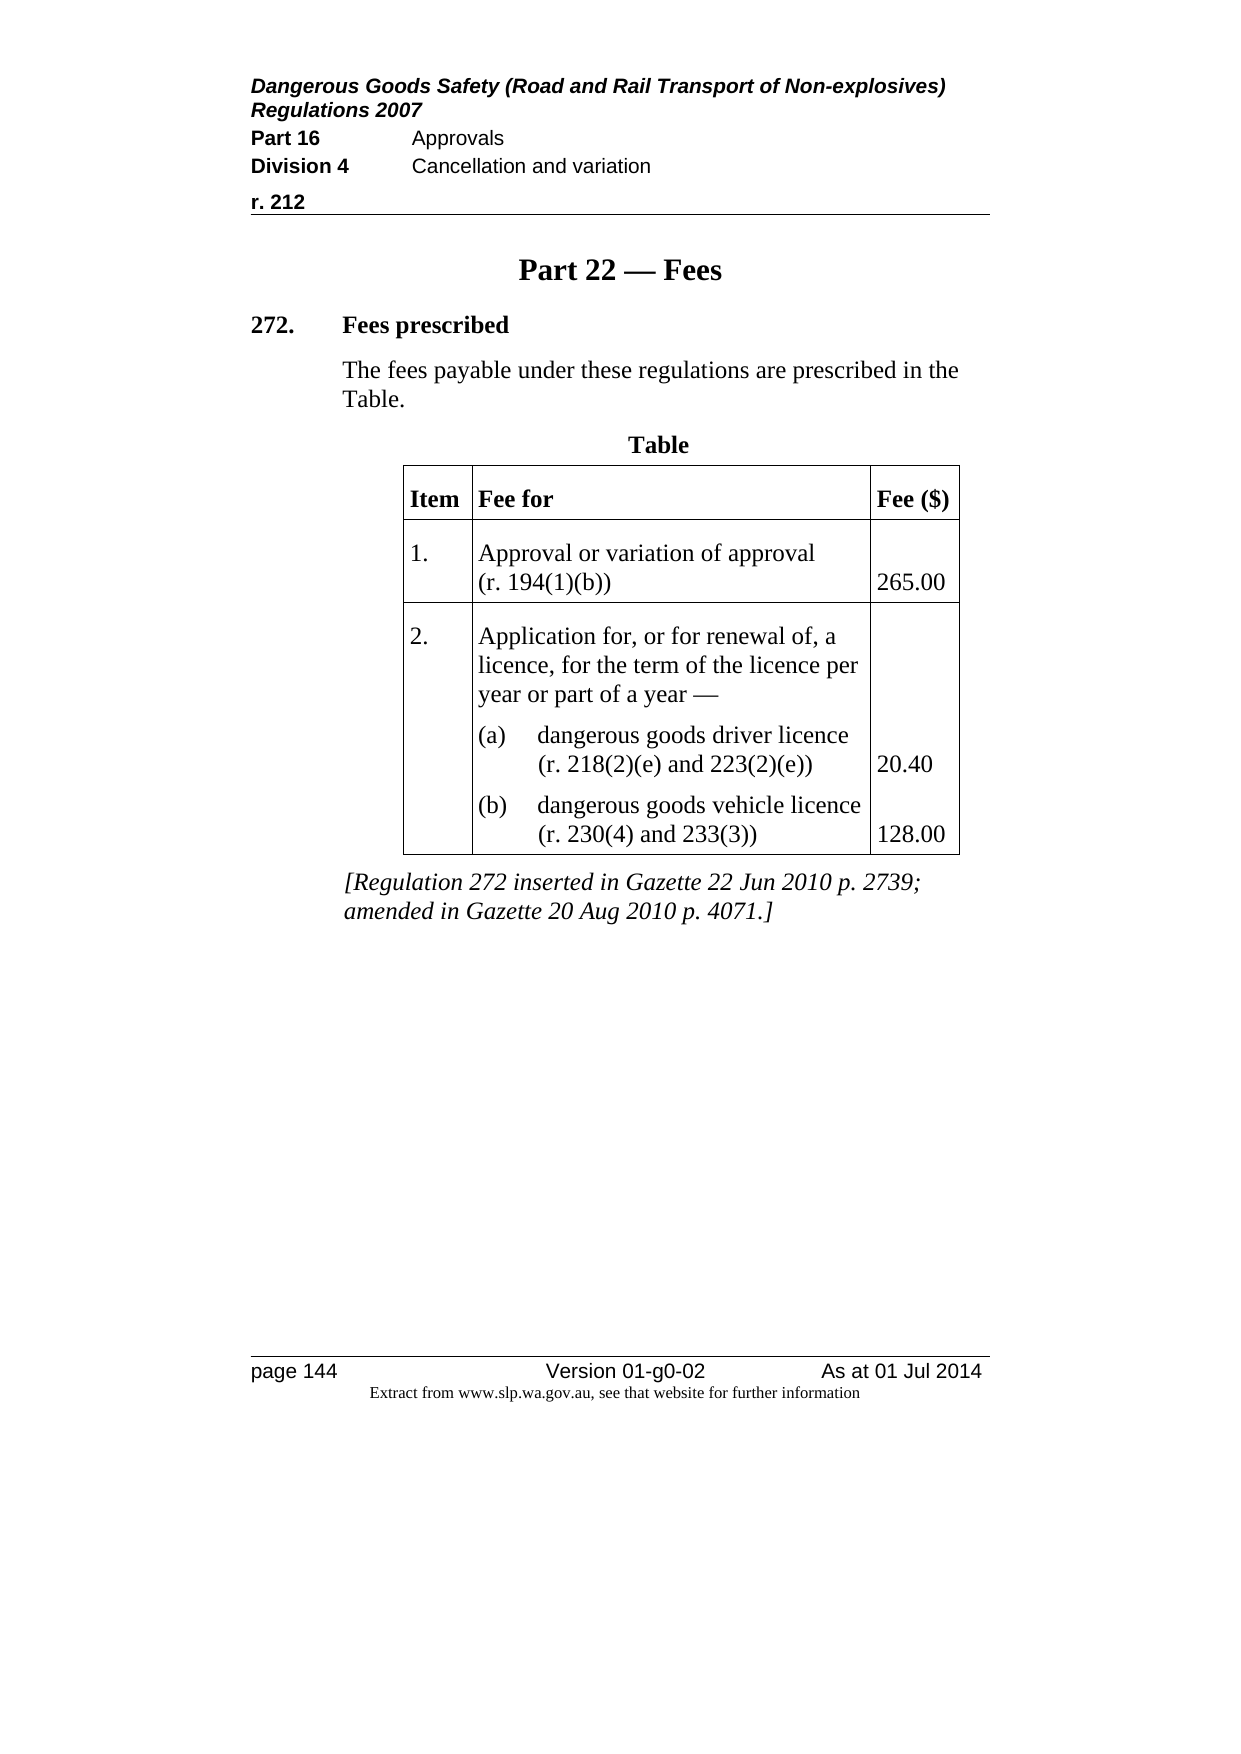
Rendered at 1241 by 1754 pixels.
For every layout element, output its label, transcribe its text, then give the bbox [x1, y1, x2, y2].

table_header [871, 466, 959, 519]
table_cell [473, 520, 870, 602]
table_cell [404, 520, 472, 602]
subtitle 272. Fees prescribed [251, 310, 990, 339]
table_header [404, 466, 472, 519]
text [Regulation 272 inserted in Gazette 22 Jun 2010 p. 2739; amended in Gazette 20 Aug 2010 p. 4071.] [251, 867, 990, 924]
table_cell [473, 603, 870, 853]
subtitle Table [342, 430, 975, 458]
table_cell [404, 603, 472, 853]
text The fees payable under these regulations are prescribed in the Table. [251, 356, 990, 413]
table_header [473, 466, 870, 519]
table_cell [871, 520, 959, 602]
subtitle Part 22 — Fees [251, 251, 990, 287]
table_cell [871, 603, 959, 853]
